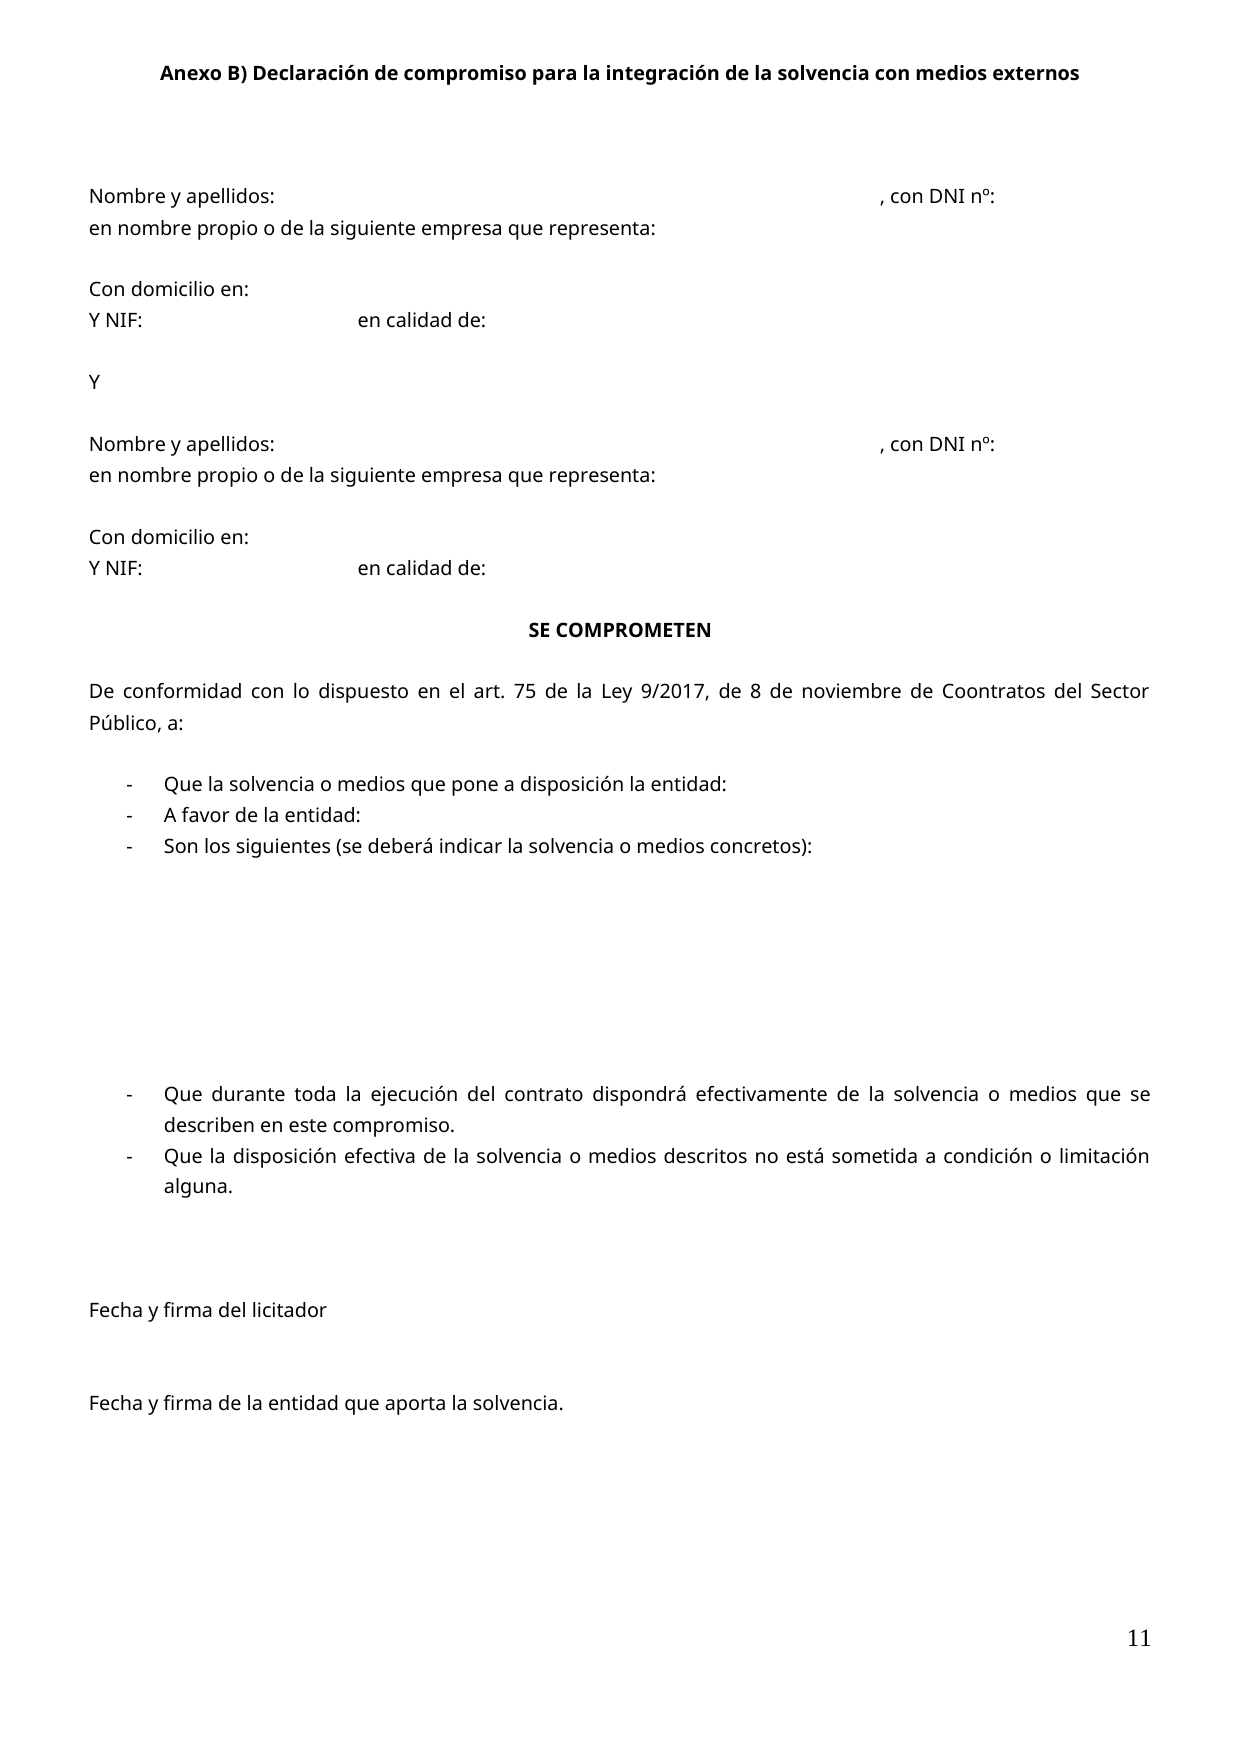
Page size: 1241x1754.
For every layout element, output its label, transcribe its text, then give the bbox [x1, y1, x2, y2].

text Y [89, 368, 1152, 395]
list Que durante toda la ejecución del contrato dispondrá efectivamente de la solvencia o medios que se describen en este compromiso. [126, 1080, 1152, 1138]
text Fecha y firma de la entidad que aporta la solvencia. [89, 1389, 1152, 1416]
text Nombre y apellidos: , con DNI nº: en nombre propio o de la siguiente empresa que representa: [89, 183, 1152, 241]
text Nombre y apellidos: , con DNI nº: en nombre propio o de la siguiente empresa que representa: [89, 430, 1152, 488]
text Con domicilio en: [89, 523, 1152, 550]
text SE COMPROMETEN [89, 616, 1152, 643]
text Con domicilio en: [89, 276, 1152, 303]
text De conformidad con lo dispuesto en el art. 75 de la Ley 9/2017, de 8 de noviembre de Coontratos del Sector Público, a: [89, 678, 1152, 736]
text Fecha y firma del licitador [89, 1297, 1152, 1323]
text Anexo B) Declaración de compromiso para la integración de la solvencia con medios externos [89, 59, 1152, 86]
text Y NIF: en calidad de: [89, 554, 1152, 581]
list Son los siguientes (se deberá indicar la solvencia o medios concretos): [126, 832, 1152, 859]
list A favor de la entidad: [126, 802, 1152, 828]
list Que la disposición efectiva de la solvencia o medios descritos no está sometida a condición o limitación alguna. [126, 1142, 1152, 1200]
list Que la solvencia o medios que pone a disposición la entidad: [126, 771, 1152, 798]
text Y NIF: en calidad de: [89, 307, 1152, 333]
